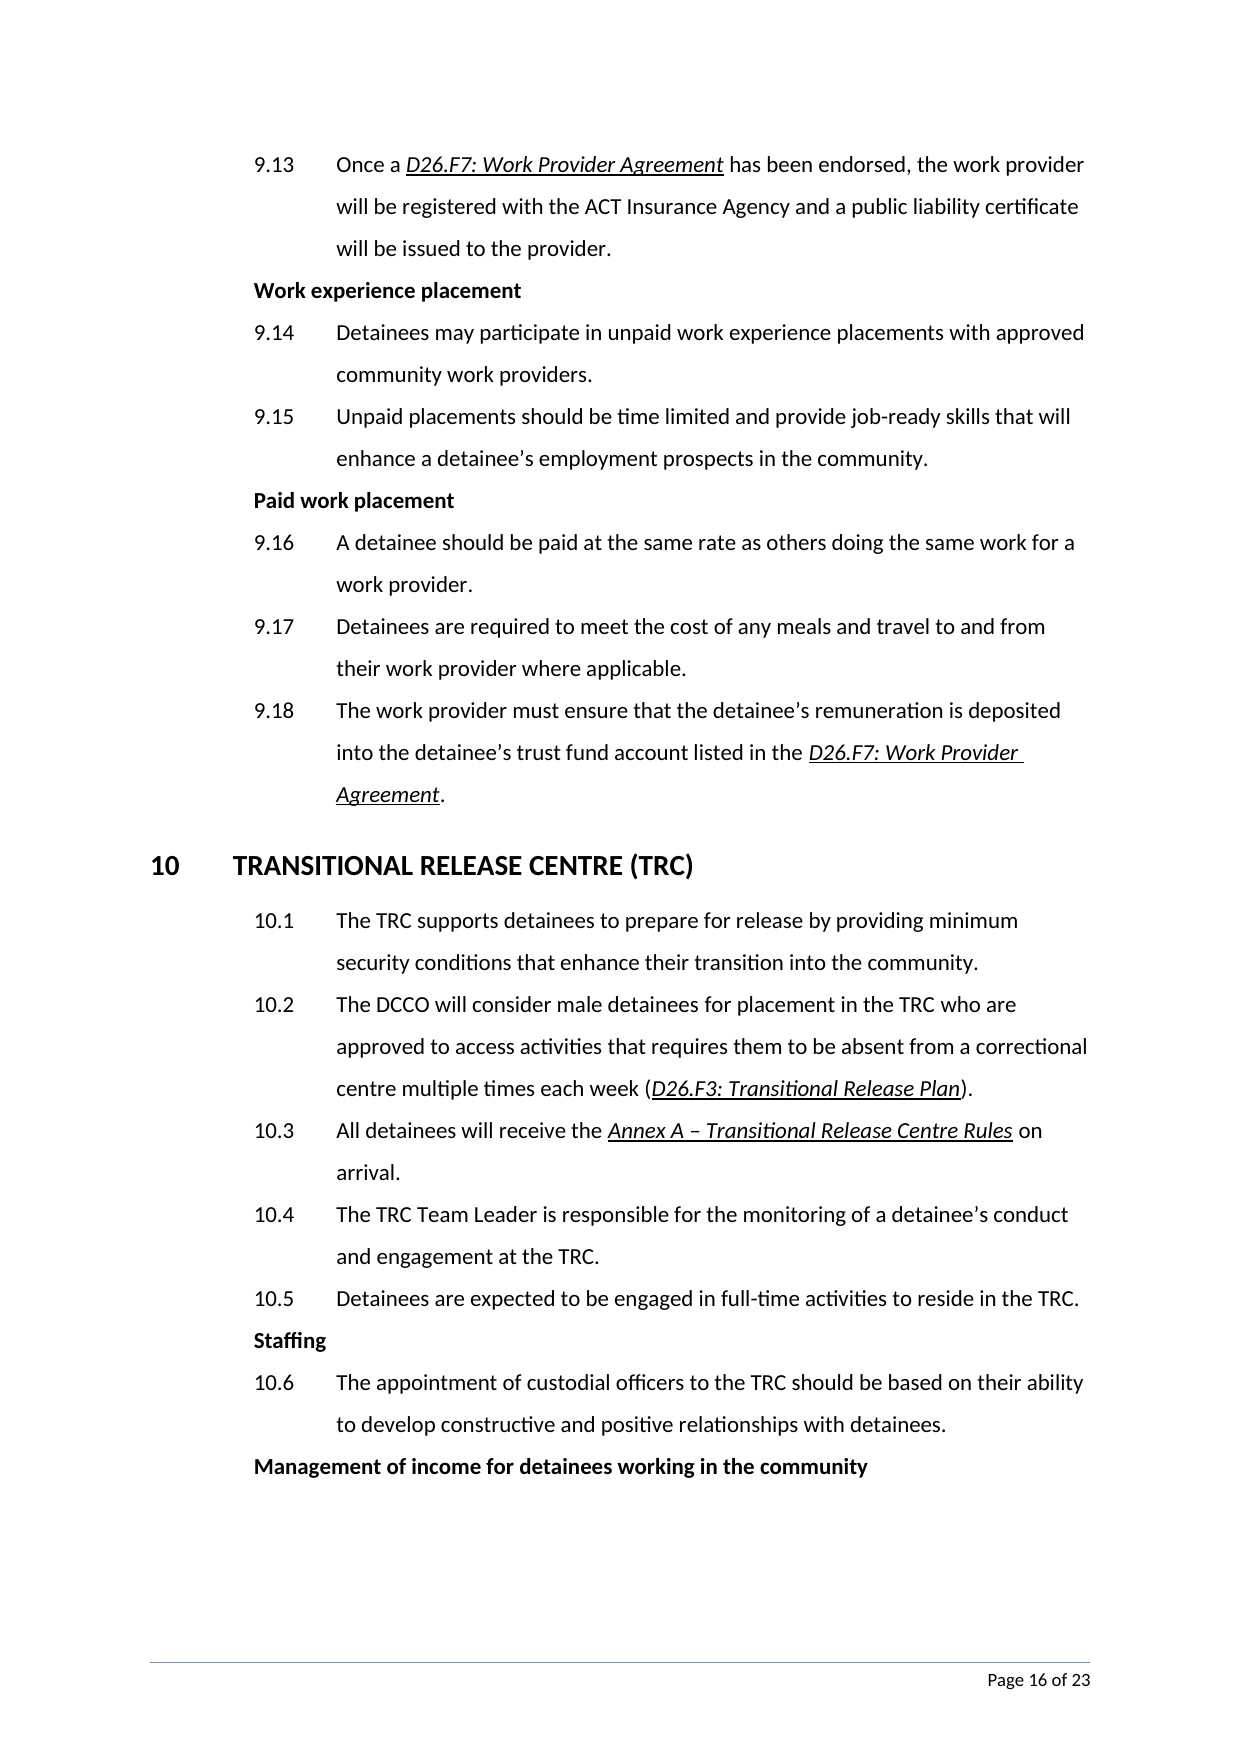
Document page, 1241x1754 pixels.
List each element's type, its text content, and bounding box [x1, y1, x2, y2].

list Detainees are expected to be engaged in full-time activities to reside in the TRC. [253, 1284, 1090, 1312]
list Once a D26.F7: Work Provider Agreement has been endorsed, the work provider will be registered with the ACT Insurance Agency and a public liability certificate will be issued to the provider. [253, 150, 1090, 262]
list Detainees may participate in unpaid work experience placements with approved community work providers. [253, 318, 1090, 388]
list The TRC Team Leader is responsible for the monitoring of a detainee’s conduct and engagement at the TRC. [253, 1200, 1090, 1270]
list The DCCO will consider male detainees for placement in the TRC who are approved to access activities that requires them to be absent from a correctional centre multiple times each week (D26.F3: Transitional Release Plan). [253, 990, 1090, 1102]
list Unpaid placements should be time limited and provide job-ready skills that will enhance a detainee’s employment prospects in the community. [253, 402, 1090, 472]
list The appointment of custodial officers to the TRC should be based on their ability to develop constructive and positive relationships with detainees. [253, 1368, 1090, 1438]
list Detainees are required to meet the cost of any meals and travel to and from their work provider where applicable. [253, 612, 1090, 682]
text Management of income for detainees working in the community [253, 1452, 1090, 1480]
text Work experience placement [253, 276, 1090, 304]
list The TRC supports detainees to prepare for release by providing minimum security conditions that enhance their transition into the community. [253, 906, 1090, 976]
list The work provider must ensure that the detainee’s remuneration is deposited into the detainee’s trust fund account listed in the D26.F7: Work Provider Agreement. [253, 696, 1090, 808]
text Paid work placement [253, 486, 1090, 514]
subtitle TRANSITIONAL RELEASE CENTRE (TRC) [150, 847, 1090, 882]
text Staffing [253, 1326, 1090, 1354]
list A detainee should be paid at the same rate as others doing the same work for a work provider. [253, 528, 1090, 598]
list All detainees will receive the Annex A – Transitional Release Centre Rules on arrival. [253, 1116, 1090, 1186]
